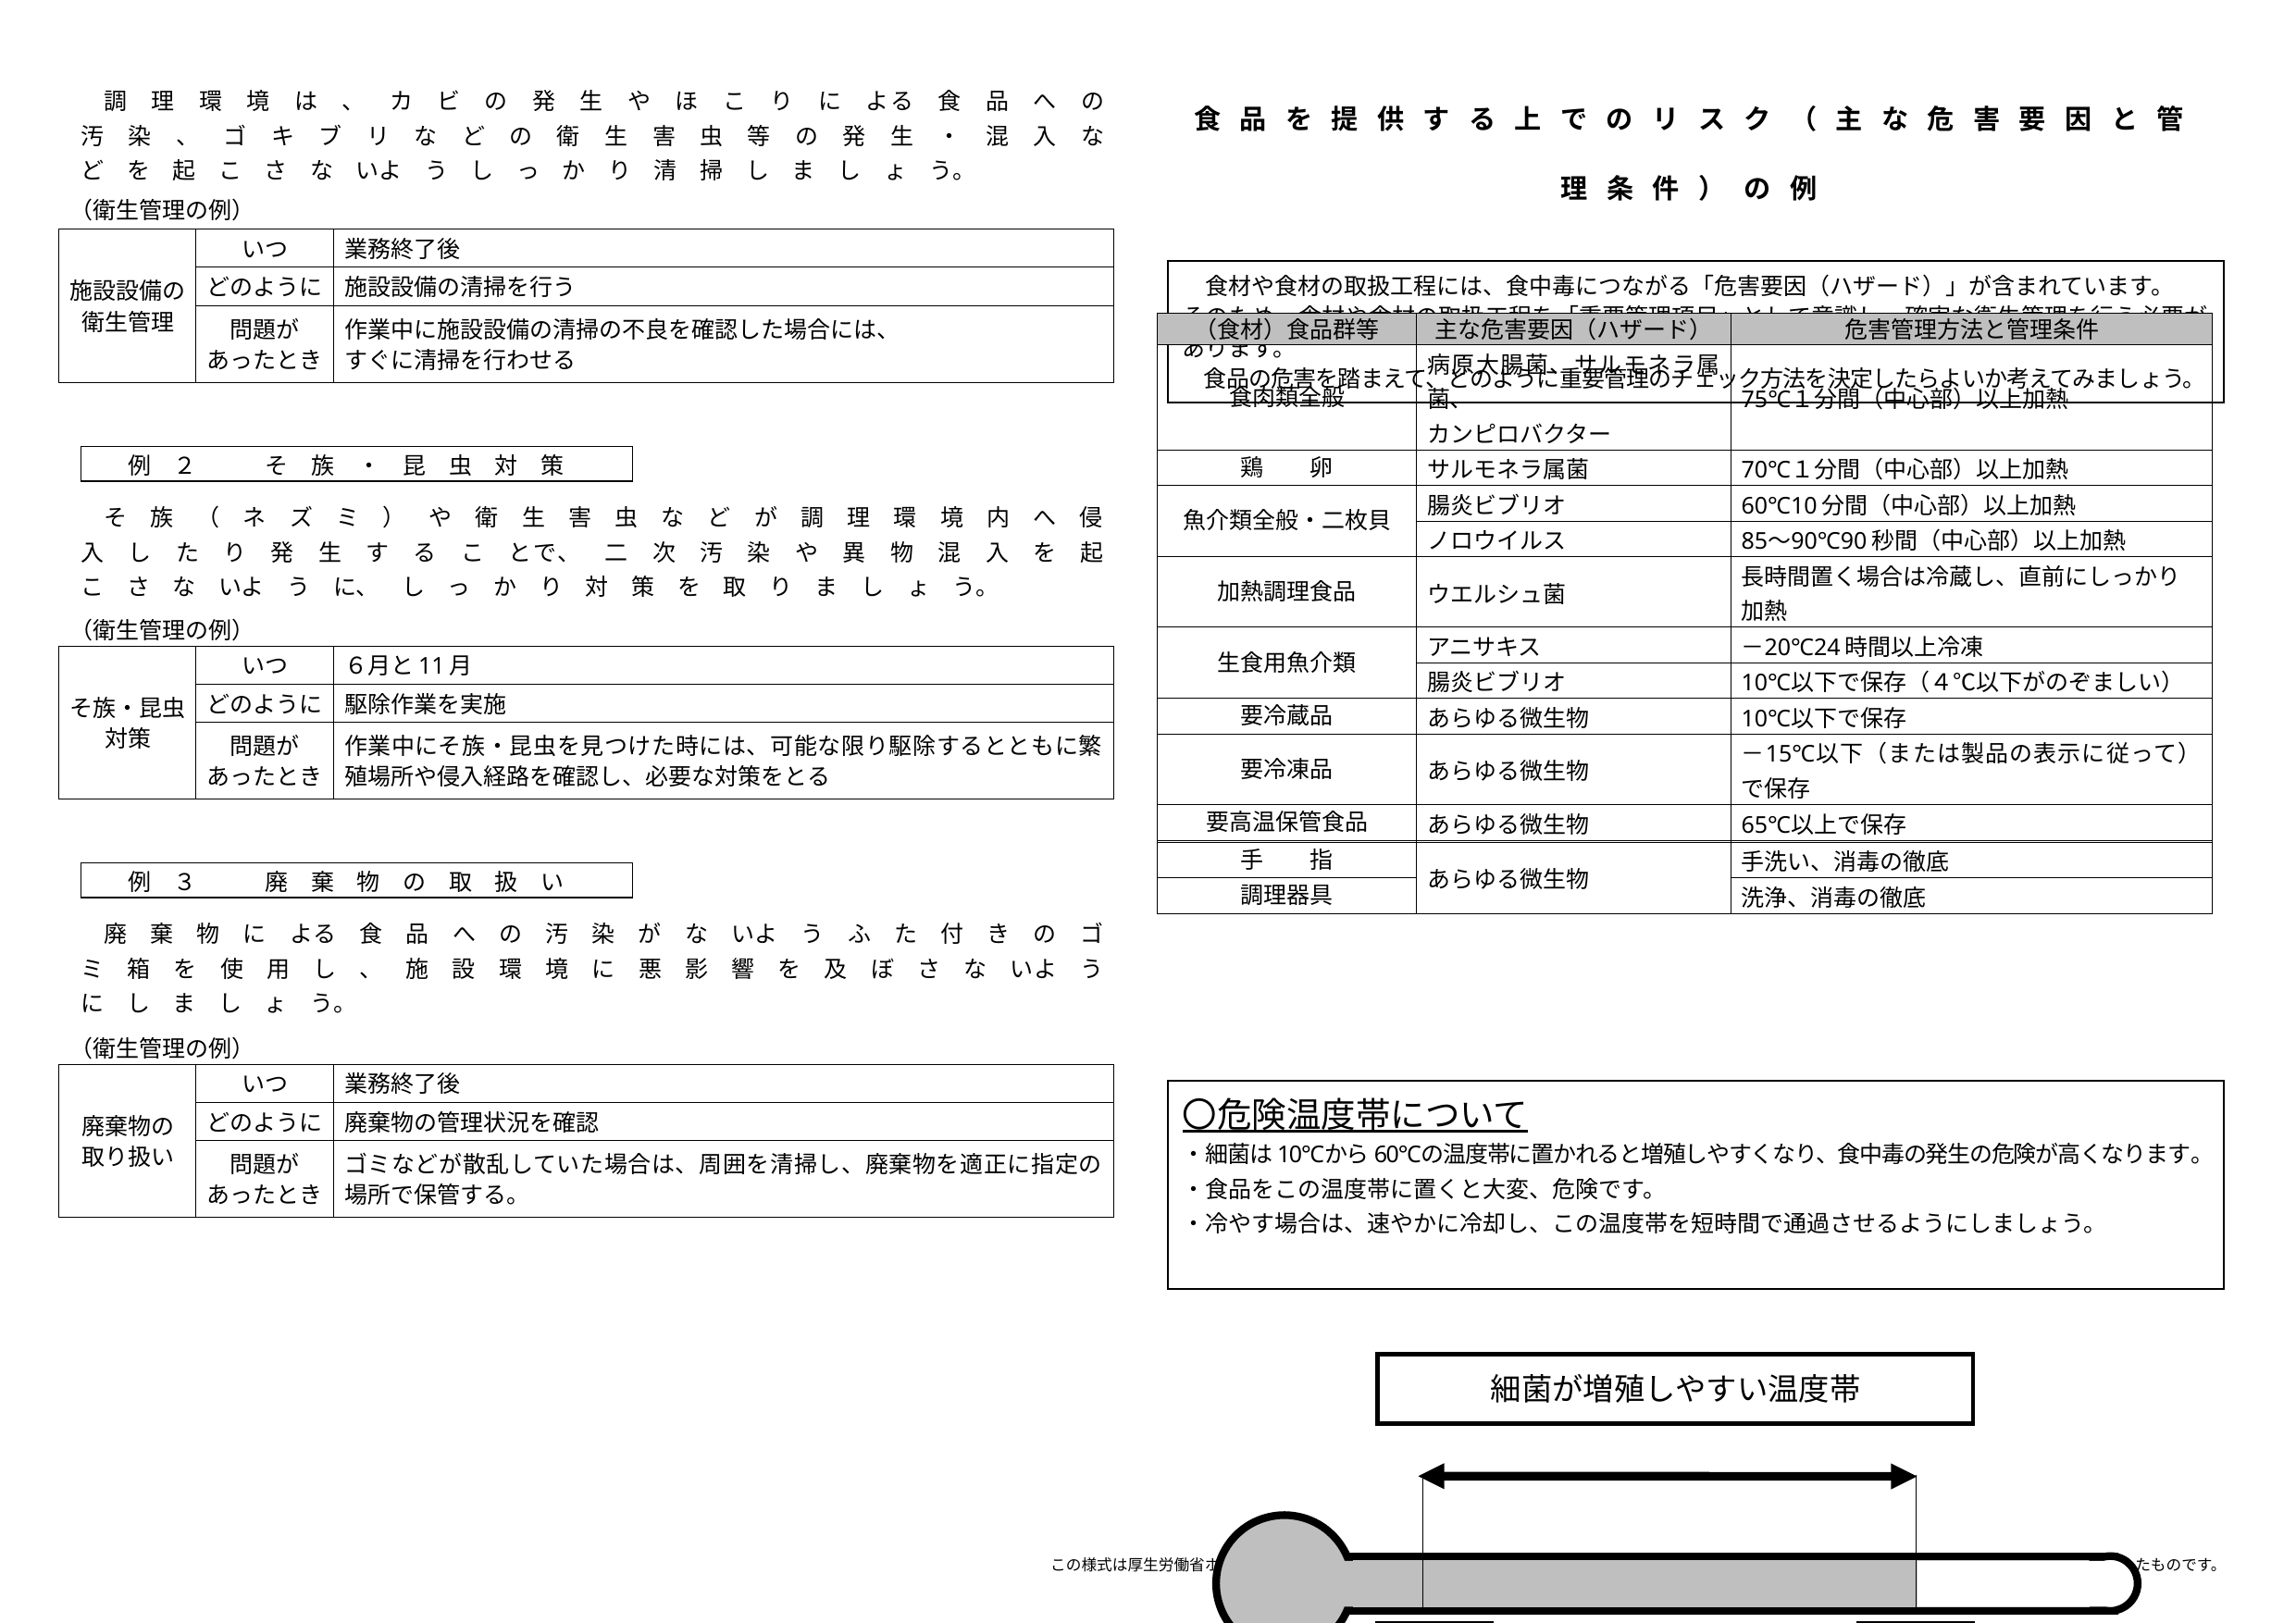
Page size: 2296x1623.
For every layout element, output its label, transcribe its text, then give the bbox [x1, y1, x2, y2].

table_cell 75℃１分間（中心部）以上加熱 [1731, 345, 2212, 450]
table_cell 洗浄、消毒の徹底 [1731, 878, 2212, 913]
table_cell ゴミなどが散乱していた場合は、周囲を清掃し、廃棄物を適正に指定の場所で保管する。 [334, 1141, 1113, 1217]
table_cell 10℃以下で保存 [1731, 699, 2212, 734]
table_cell 要冷凍品 [1158, 735, 1416, 804]
table_cell 施設設備の衛生管理 [59, 229, 195, 382]
table_cell いつ [196, 1065, 333, 1102]
table_cell －20℃24時間以上冷凍 [1731, 627, 2212, 663]
table_header （衛生管理の例） [59, 1033, 1114, 1063]
table_cell ６月と11月 [334, 647, 1113, 684]
table_cell あらゆる微生物 [1417, 843, 1731, 913]
table_cell 問題が あったとき [196, 306, 333, 382]
table_cell いつ [196, 647, 333, 684]
table_header （食材）食品群等 [1158, 314, 1416, 344]
table_cell 手 指 [1158, 843, 1416, 877]
text 調理環境は、カビの発生やほこりによる食品への汚染、ゴキブリなどの衛生害虫等の発生・混入などを起こさないようしっかり清掃しましょう。 [81, 82, 1127, 186]
table_cell 食肉類全般 [1158, 345, 1416, 450]
text 例２ そ族・昆虫対策 [81, 429, 1127, 499]
table_cell 生食用魚介類 [1158, 627, 1416, 698]
table_cell 加熱調理食品 [1158, 557, 1416, 626]
table_cell 手洗い、消毒の徹底 [1731, 843, 2212, 877]
table_header 主な危害要因（ハザード） [1417, 314, 1731, 344]
table_cell 作業中にそ族・昆虫を見つけた時には、可能な限り駆除するとともに繁殖場所や侵入経路を確認し、必要な対策をとる [334, 723, 1113, 799]
table_cell 廃棄物の管理状況を確認 [334, 1103, 1113, 1140]
table_cell そ族・昆虫 対策 [59, 647, 195, 799]
table_cell あらゆる微生物 [1417, 735, 1731, 804]
table_cell ノロウイルス [1417, 522, 1731, 556]
table_cell 作業中に施設設備の清掃の不良を確認した場合には、 すぐに清掃を行わせる [334, 306, 1113, 382]
table_header （衛生管理の例） [59, 191, 1114, 229]
table_cell あらゆる微生物 [1417, 699, 1731, 734]
table_cell どのように [196, 1103, 333, 1140]
table_cell どのように [196, 685, 333, 722]
table_cell 施設設備の清掃を行う [334, 267, 1113, 304]
table_cell －15℃以下（または製品の表示に従って）で保存 [1731, 735, 2212, 804]
table_cell 長時間置く場合は冷蔵し、直前にしっかり 加熱 [1731, 557, 2212, 626]
table_cell 腸炎ビブリオ [1417, 486, 1731, 521]
table_cell 病原大腸菌、サルモネラ属菌、 カンピロバクター [1417, 345, 1731, 450]
table_cell 60℃10分間（中心部）以上加熱 [1731, 486, 2212, 521]
table_header 危害管理方法と管理条件 [1731, 314, 2212, 344]
table_header （衛生管理の例） [59, 614, 1114, 645]
table_cell ウエルシュ菌 [1417, 557, 1731, 626]
table_cell どのように [196, 267, 333, 304]
table_cell 要高温保管食品 [1158, 805, 1416, 839]
table_cell 魚介類全般・二枚貝 [1158, 486, 1416, 556]
table_cell 調理器具 [1158, 878, 1416, 913]
table_cell 駆除作業を実施 [334, 685, 1113, 722]
table_cell 廃棄物の 取り扱い [59, 1065, 195, 1217]
table_cell 85～90℃90秒間（中心部）以上加熱 [1731, 522, 2212, 556]
table_cell 65℃以上で保存 [1731, 805, 2212, 839]
text 例３ 廃棄物の取扱い [81, 846, 1127, 915]
text そ族（ネズミ）や衛生害虫などが調理環境内へ侵入したり発生することで、二次汚染や異物混入を起こさないように、しっかり対策を取りましょう。 [81, 499, 1127, 602]
text 食品を提供する上でのリスク（主な危害要因と管理条件）の例 [1168, 82, 2215, 221]
table_cell あらゆる微生物 [1417, 805, 1731, 839]
table_cell いつ [196, 229, 333, 266]
table_cell 業務終了後 [334, 229, 1113, 266]
table_cell サルモネラ属菌 [1417, 451, 1731, 485]
table_cell 問題が あったとき [196, 723, 333, 799]
table_cell 70℃１分間（中心部）以上加熱 [1731, 451, 2212, 485]
table_cell 10℃以下で保存（４℃以下がのぞましい） [1731, 663, 2212, 698]
table_cell 要冷蔵品 [1158, 699, 1416, 734]
text 廃棄物による食品への汚染がないようふた付きのゴミ箱を使用し、施設環境に悪影響を及ぼさないようにしましょう。 [81, 915, 1127, 1019]
table_cell 腸炎ビブリオ [1417, 663, 1731, 698]
table_cell 鶏 卵 [1158, 451, 1416, 485]
table_cell 業務終了後 [334, 1065, 1113, 1102]
table_cell 問題が あったとき [196, 1141, 333, 1217]
table_cell アニサキス [1417, 627, 1731, 663]
